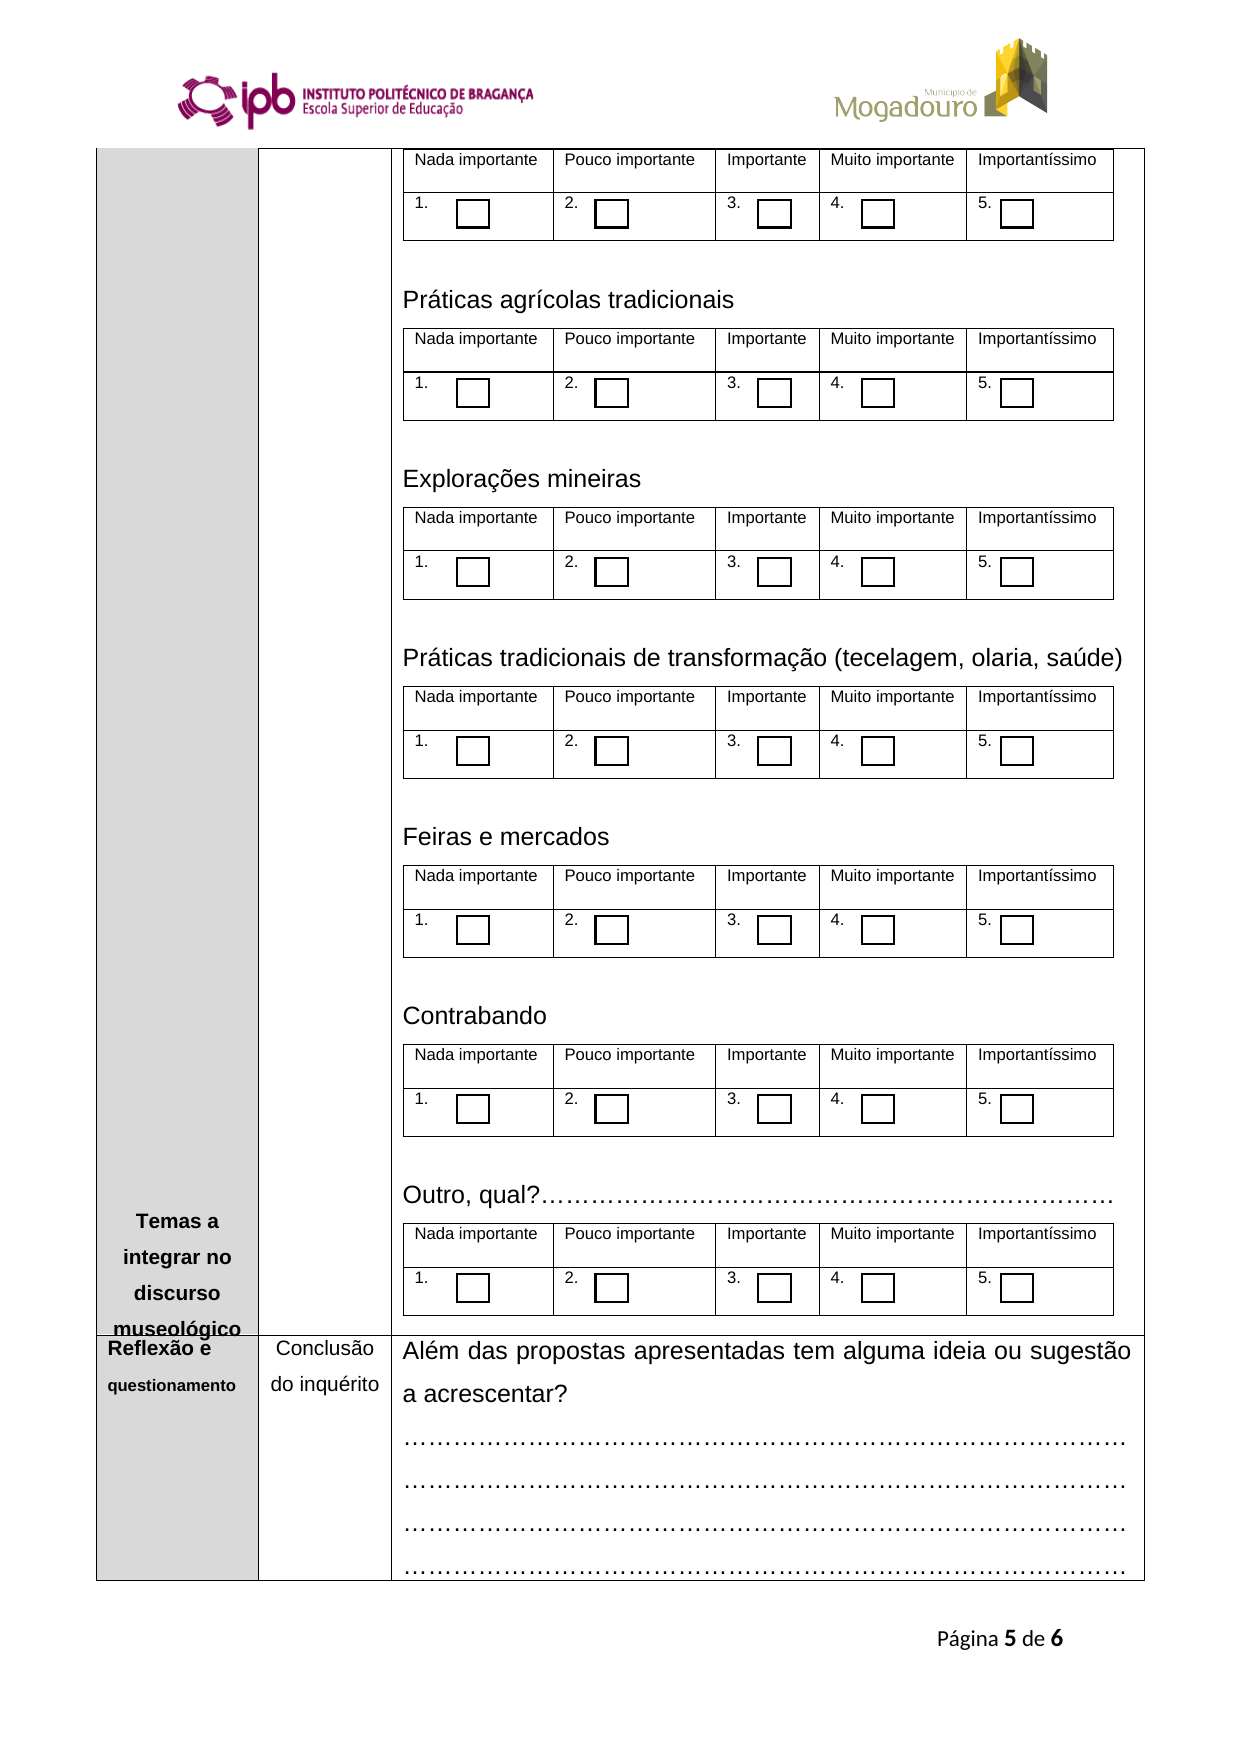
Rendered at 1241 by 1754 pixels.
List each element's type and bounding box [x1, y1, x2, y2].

picture [833, 38, 1048, 122]
table_cell [259, 1336, 391, 1580]
table_cell [97, 1336, 258, 1580]
table_cell [392, 1336, 1144, 1580]
table_cell [259, 149, 391, 1334]
picture [177, 72, 534, 130]
table_cell [392, 149, 1144, 1334]
